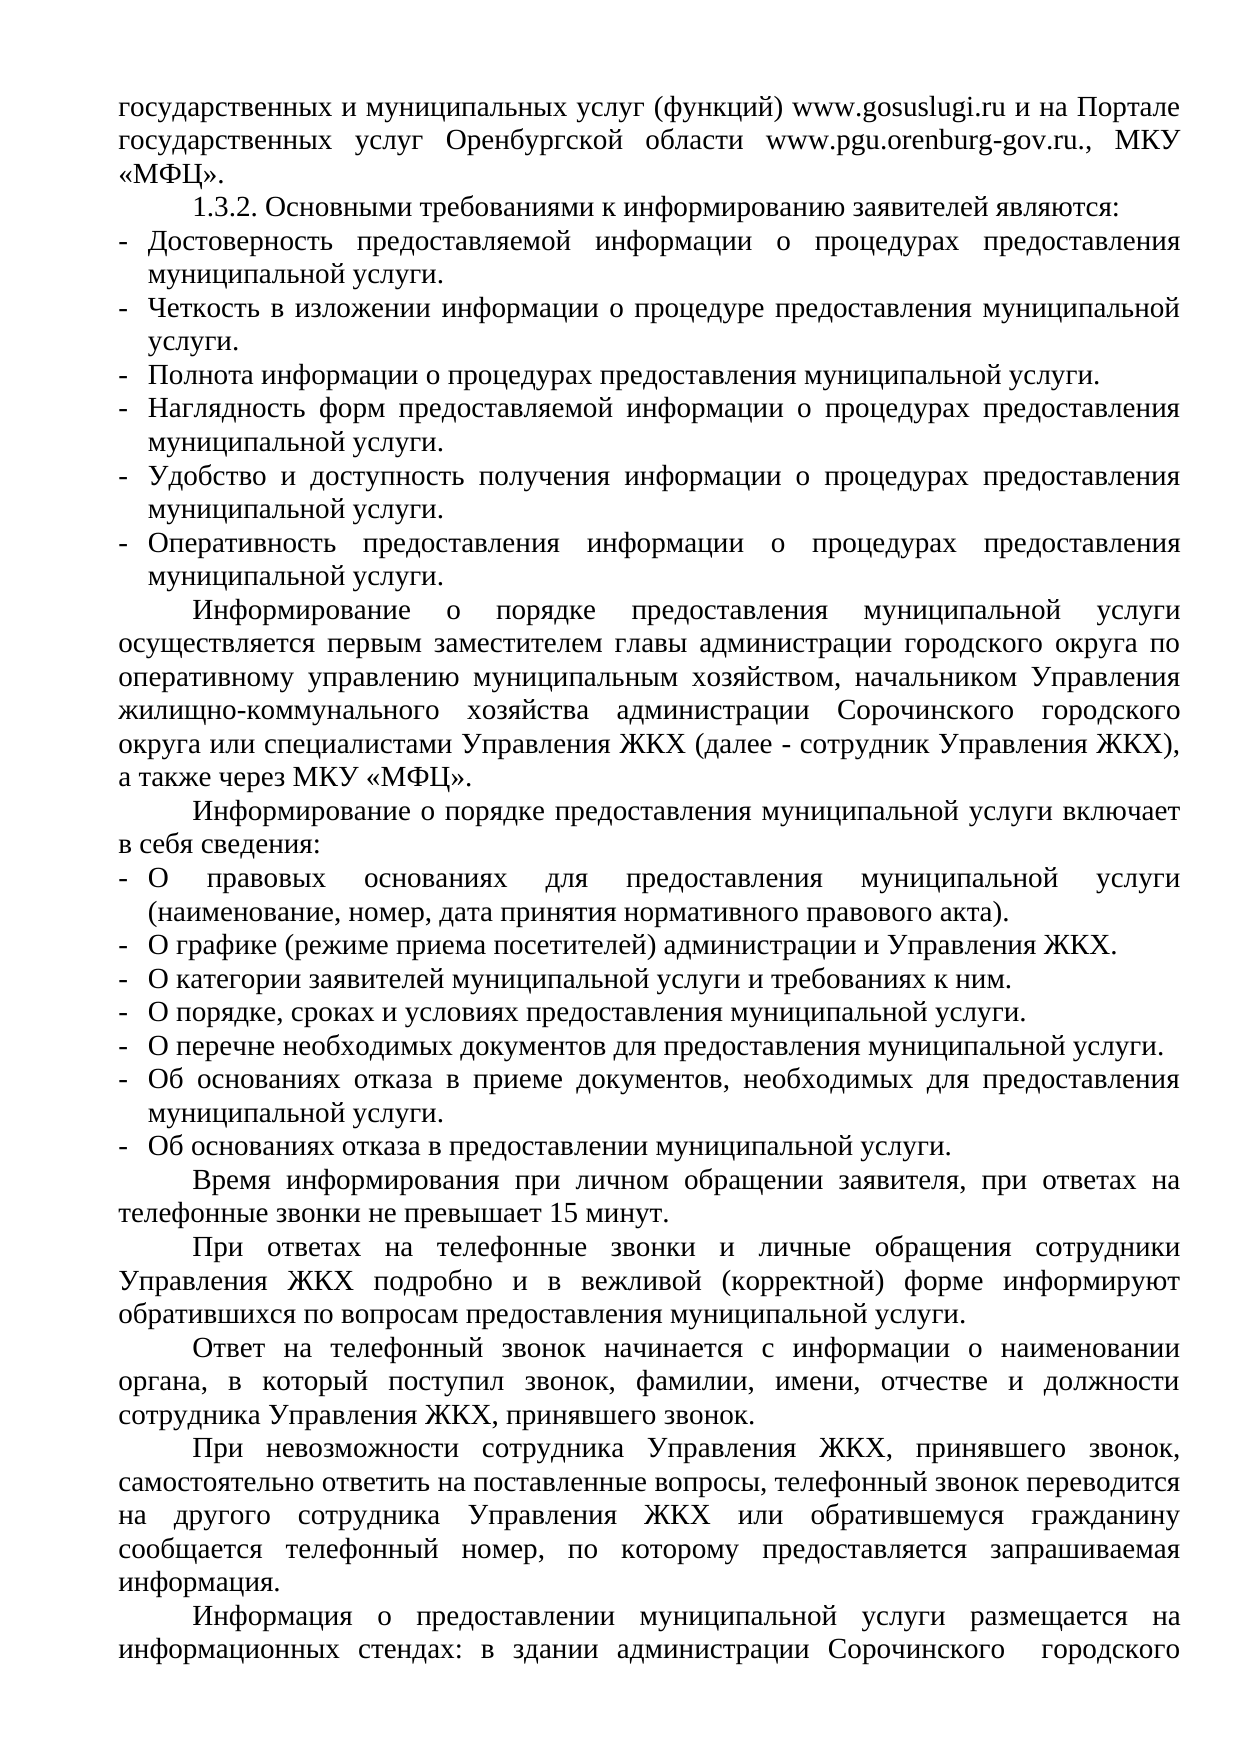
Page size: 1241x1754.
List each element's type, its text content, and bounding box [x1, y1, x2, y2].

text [118, 1598, 1181, 1665]
list О категории заявителей муниципальной услуги и требованиях к ним. [118, 961, 1181, 994]
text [118, 89, 1181, 189]
list Достоверность предоставляемой информации о процедурах предоставления муниципальной услуги. [118, 223, 1181, 290]
text Информирование о порядке предоставления муниципальной услуги включает в себя сведения: [118, 793, 1181, 860]
list Об основаниях отказа в предоставлении муниципальной услуги. [118, 1128, 1181, 1162]
list Наглядность форм предоставляемой информации о процедурах предоставления муниципальной услуги. [118, 391, 1181, 458]
list О правовых основаниях для предоставления муниципальной услуги (наименование, номер, дата принятия нормативного правового акта). [118, 860, 1181, 927]
list О графике (режиме приема посетителей) администрации и Управления ЖКХ. [118, 927, 1181, 961]
text При ответах на телефонные звонки и личные обращения сотрудники Управления ЖКХ подробно и в вежливой (корректной) форме информируют обратившихся по вопросам предоставления муниципальной услуги. [118, 1229, 1181, 1330]
text Информирование о порядке предоставления муниципальной услуги осуществляется первым заместителем главы администрации городского округа по оперативному управлению муниципальным хозяйством, начальником Управления жилищно-коммунального хозяйства администрации Сорочинского городского округа или специалистами Управления ЖКХ (далее - сотрудник Управления ЖКХ), а также через МКУ «МФЦ». [118, 592, 1181, 793]
list О перечне необходимых документов для предоставления муниципальной услуги. [118, 1028, 1181, 1061]
text Время информирования при личном обращении заявителя, при ответах на телефонные звонки не превышает 15 минут. [118, 1162, 1181, 1229]
text 1.3.2. Основными требованиями к информированию заявителей являются: [118, 189, 1181, 223]
list Полнота информации о процедурах предоставления муниципальной услуги. [118, 357, 1181, 391]
list Оперативность предоставления информации о процедурах предоставления муниципальной услуги. [118, 525, 1181, 592]
list Об основаниях отказа в приеме документов, необходимых для предоставления муниципальной услуги. [118, 1061, 1181, 1128]
text Ответ на телефонный звонок начинается с информации о наименовании органа, в который поступил звонок, фамилии, имени, отчестве и должности сотрудника Управления ЖКХ, принявшего звонок. [118, 1330, 1181, 1430]
text При невозможности сотрудника Управления ЖКХ, принявшего звонок, самостоятельно ответить на поставленные вопросы, телефонный звонок переводится на другого сотрудника Управления ЖКХ или обратившемуся гражданину сообщается телефонный номер, по которому предоставляется запрашиваемая информация. [118, 1430, 1181, 1598]
list Четкость в изложении информации о процедуре предоставления муниципальной услуги. [118, 290, 1181, 357]
list Удобство и доступность получения информации о процедурах предоставления муниципальной услуги. [118, 458, 1181, 525]
list О порядке, сроках и условиях предоставления муниципальной услуги. [118, 994, 1181, 1028]
